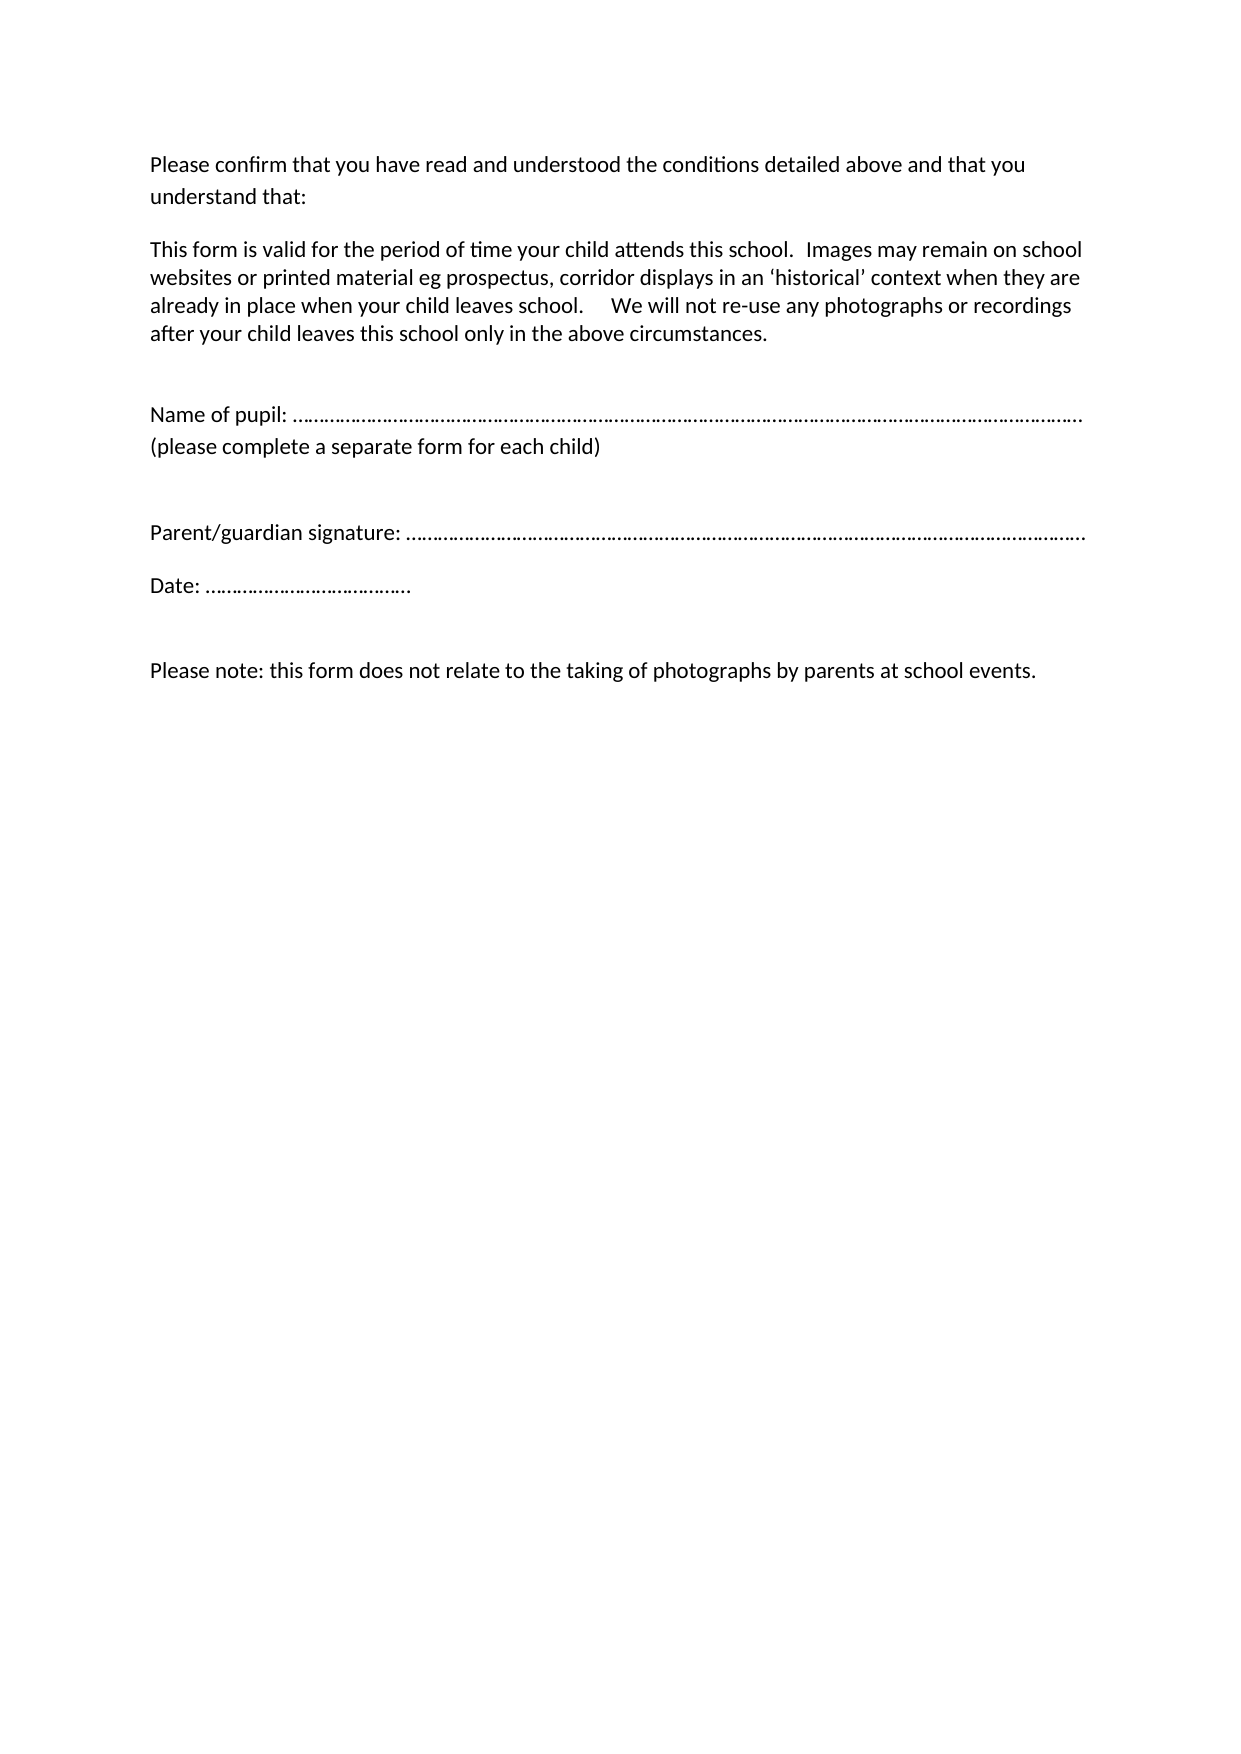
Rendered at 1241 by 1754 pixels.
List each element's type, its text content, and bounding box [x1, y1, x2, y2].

text This form is valid for the period of time your child attends this school. Images may remain on school websites or printed material eg prospectus, corridor displays in an ‘historical’ context when they are already in place when your child leaves school. We will not re-use any photographs or recordings after your child leaves this school only in the above circumstances. [150, 235, 1090, 347]
text Parent/guardian signature: ………………………………………………………………………………………………………………… [150, 518, 1090, 546]
text Date: ………………………………… [150, 571, 1090, 631]
text Please note: this form does not relate to the taking of photographs by parents at school events. [150, 656, 1090, 684]
text Name of pupil: …………………………………………………………………………………………………………………………………… (please complete a separate form for each child) [150, 400, 1090, 493]
text Please confirm that you have read and understood the conditions detailed above and that you understand that: [150, 150, 1090, 210]
